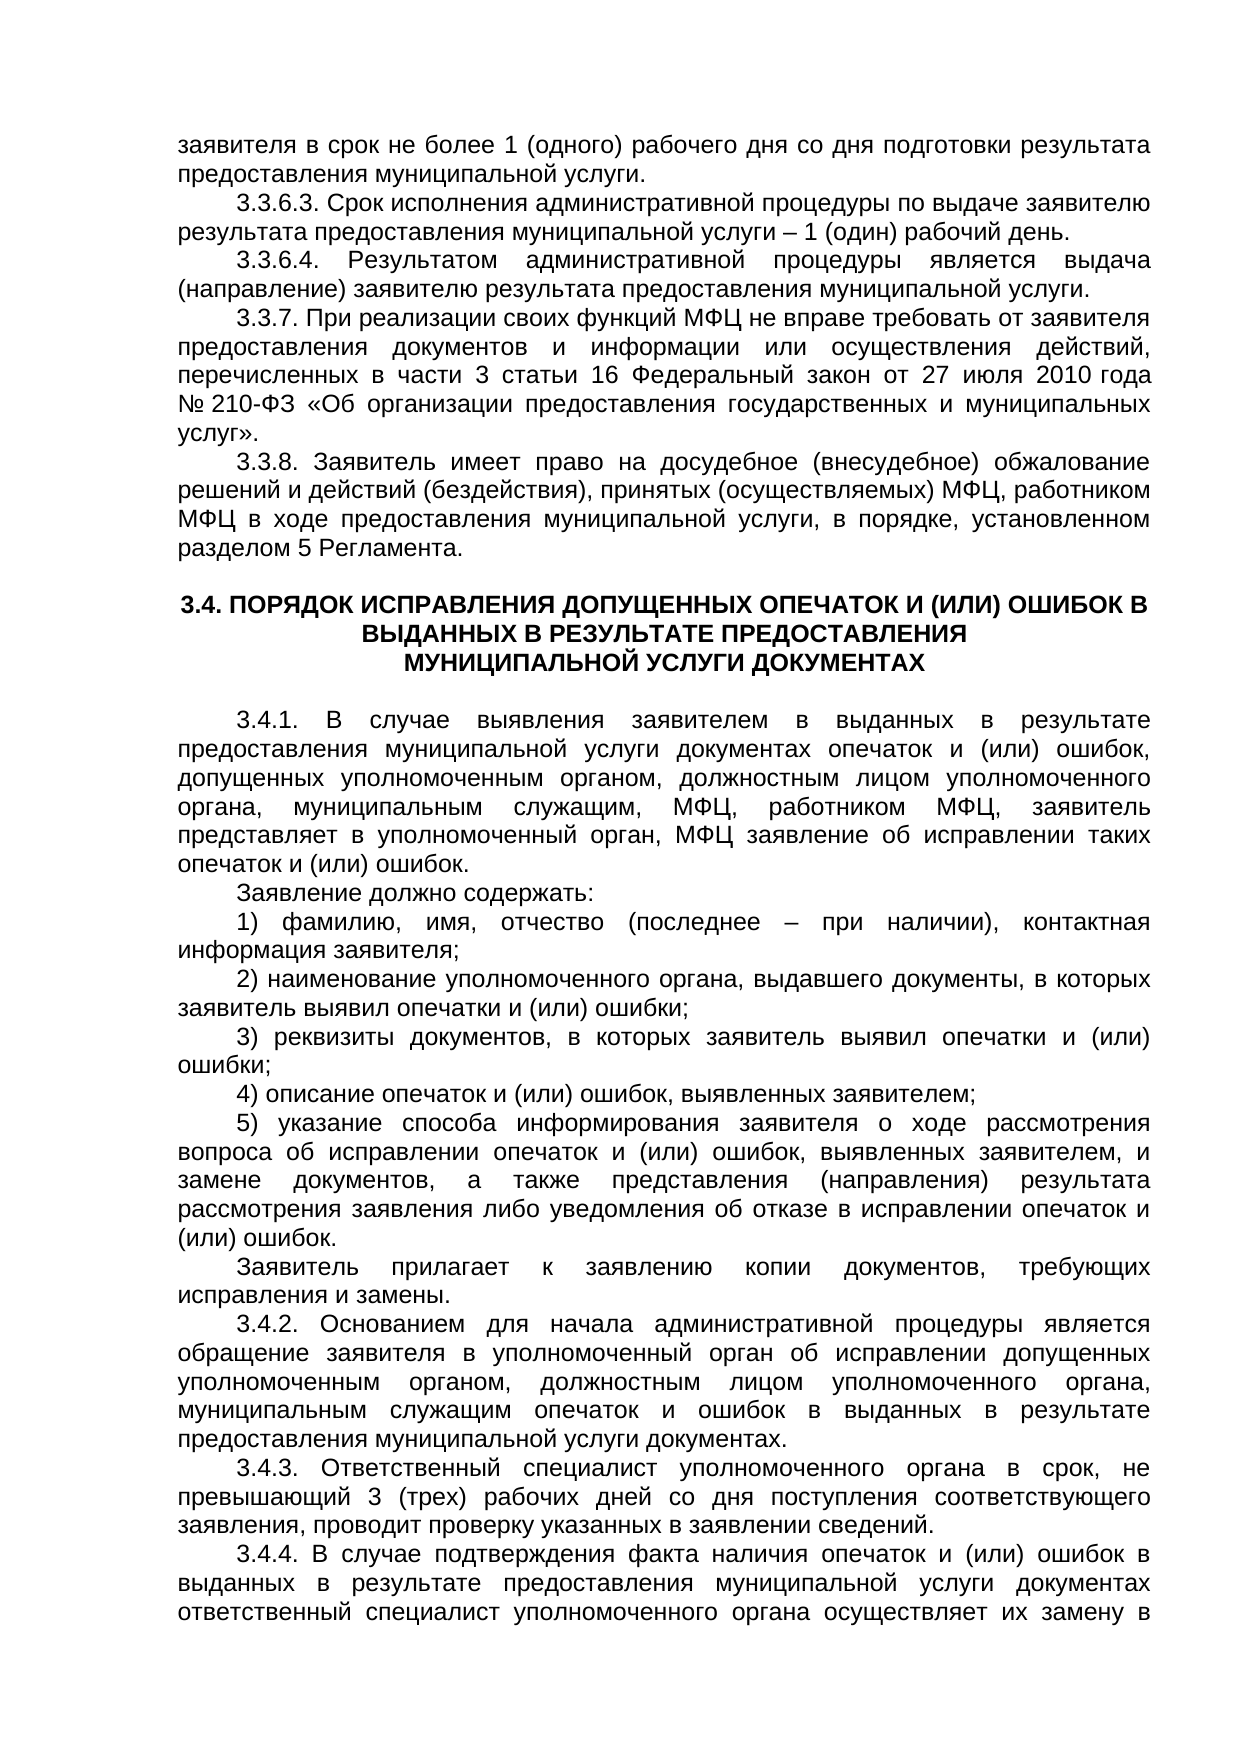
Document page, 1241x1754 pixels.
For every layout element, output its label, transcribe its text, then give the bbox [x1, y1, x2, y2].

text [177, 1539, 1152, 1626]
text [177, 131, 1152, 188]
text 3.3.6.3. Срок исполнения административной процедуры по выдаче заявителю результата предоставления муниципальной услуги – 1 (один) рабочий день. [177, 188, 1152, 246]
text 3.3.7. При реализации своих функций МФЦ не вправе требовать от заявителя предоставления документов и информации или осуществления действий, перечисленных в части 3 статьи 16 Федеральный закон от 27 июля 2010 года № 210-ФЗ «Об организации предоставления государственных и муниципальных услуг». [177, 303, 1152, 447]
text 3.4.1. В случае выявления заявителем в выданных в результате предоставления муниципальной услуги документах опечаток и (или) ошибок, допущенных уполномоченным органом, должностным лицом уполномоченного органа, муниципальным служащим, МФЦ, работником МФЦ, заявитель представляет в уполномоченный орган, МФЦ заявление об исправлении таких опечаток и (или) ошибок. [177, 706, 1152, 878]
text 3.4. ПОРЯДОК ИСПРАВЛЕНИЯ ДОПУЩЕННЫХ ОПЕЧАТОК И (ИЛИ) ОШИБОК В ВЫДАННЫХ В РЕЗУЛЬТАТЕ ПРЕДОСТАВЛЕНИЯ [177, 591, 1152, 648]
text 1) фамилию, имя, отчество (последнее – при наличии), контактная информация заявителя; [177, 907, 1152, 964]
text Заявление должно содержать: [177, 878, 1152, 907]
text 5) указание способа информирования заявителя о ходе рассмотрения вопроса об исправлении опечаток и (или) ошибок, выявленных заявителем, и замене документов, а также представления (направления) результата рассмотрения заявления либо уведомления об отказе в исправлении опечаток и (или) ошибок. [177, 1108, 1152, 1252]
text 3) реквизиты документов, в которых заявитель выявил опечатки и (или) ошибки; [177, 1022, 1152, 1079]
text 3.3.6.4. Результатом административной процедуры является выдача (направление) заявителю результата предоставления муниципальной услуги. [177, 246, 1152, 303]
text 3.4.3. Ответственный специалист уполномоченного органа в срок, не превышающий 3 (трех) рабочих дней со дня поступления соответствующего заявления, проводит проверку указанных в заявлении сведений. [177, 1453, 1152, 1539]
text 4) описание опечаток и (или) ошибок, выявленных заявителем; [177, 1079, 1152, 1108]
text 3.3.8. Заявитель имеет право на досудебное (внесудебное) обжалование решений и действий (бездействия), принятых (осуществляемых) МФЦ, работником МФЦ в ходе предоставления муниципальной услуги, в порядке, установленном разделом 5 Регламента. [177, 447, 1152, 562]
text 3.4.2. Основанием для начала административной процедуры является обращение заявителя в уполномоченный орган об исправлении допущенных уполномоченным органом, должностным лицом уполномоченного органа, муниципальным служащим опечаток и ошибок в выданных в результате предоставления муниципальной услуги документах. [177, 1309, 1152, 1453]
text Заявитель прилагает к заявлению копии документов, требующих исправления и замены. [177, 1252, 1152, 1309]
text МУНИЦИПАЛЬНОЙ УСЛУГИ ДОКУМЕНТАХ [177, 648, 1152, 677]
text 2) наименование уполномоченного органа, выдавшего документы, в которых заявитель выявил опечатки и (или) ошибки; [177, 964, 1152, 1022]
